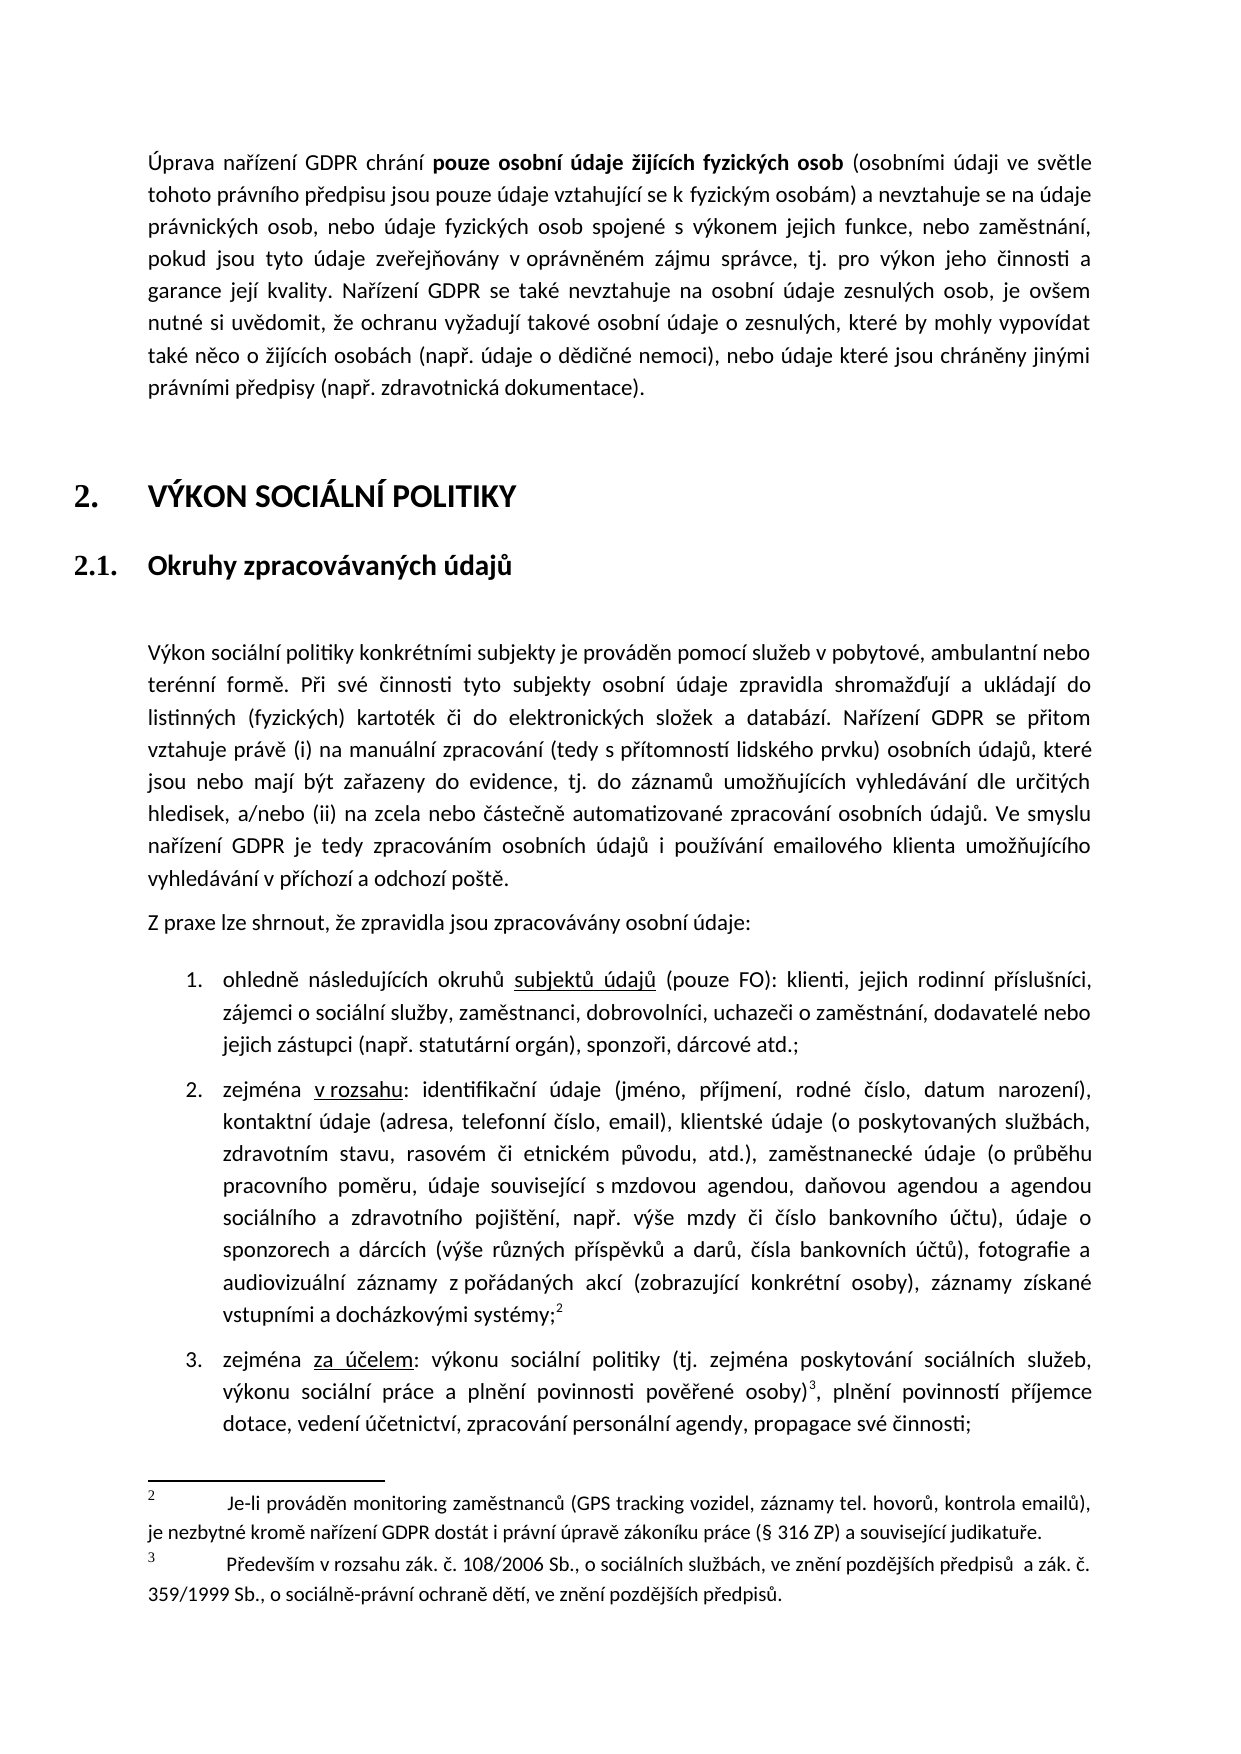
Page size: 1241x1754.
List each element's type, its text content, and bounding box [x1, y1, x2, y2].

list ohledně následujících okruhů subjektů údajů (pouze FO): klienti, jejich rodinní příslušníci, zájemci o sociální služby, zaměstnanci, dobrovolníci, uchazeči o zaměstnání, dodavatelé nebo jejich zástupci (např. statutární orgán), sponzoři, dárcové atd.; [185, 966, 1093, 1058]
subtitle Okruhy zpracovávaných údajů [74, 547, 1093, 582]
list zejména za účelem: výkonu sociální politiky (tj. zejména poskytování sociálních služeb, výkonu sociální práce a plnění povinnosti pověřené osoby), plnění povinností příjemce dotace, vedení účetnictví, zpracování personální agendy, propagace své činnosti; [185, 1345, 1093, 1437]
text Z praxe lze shrnout, že zpravidla jsou zpracovávány osobní údaje: [148, 908, 1093, 936]
text Výkon sociální politiky konkrétními subjekty je prováděn pomocí služeb v pobytové, ambulantní nebo terénní formě. Při své činnosti tyto subjekty osobní údaje zpravidla shromažďují a ukládají do listinných (fyzických) kartoték či do elektronických složek a databází. Nařízení GDPR se přitom vztahuje právě (i) na manuální zpracování (tedy s přítomností lidského prvku) osobních údajů, které jsou nebo mají být zařazeny do evidence, tj. do záznamů umožňujících vyhledávání dle určitých hledisek, a/nebo (ii) na zcela nebo částečně automatizované zpracování osobních údajů. Ve smyslu nařízení GDPR je tedy zpracováním osobních údajů i používání emailového klienta umožňujícího vyhledávání v příchozí a odchozí poště. [148, 638, 1093, 892]
subtitle VÝKON SOCIÁLNÍ POLITIKY [74, 475, 1093, 516]
list zejména v rozsahu: identifikační údaje (jméno, příjmení, rodné číslo, datum narození), kontaktní údaje (adresa, telefonní číslo, email), klientské údaje (o poskytovaných službách, zdravotním stavu, rasovém či etnickém původu, atd.), zaměstnanecké údaje (o průběhu pracovního poměru, údaje související s mzdovou agendou, daňovou agendou a agendou sociálního a zdravotního pojištění, např. výše mzdy či číslo bankovního účtu), údaje o sponzorech a dárcích (výše různých příspěvků a darů, čísla bankovních účtů), fotografie a audiovizuální záznamy z pořádaných akcí (zobrazující konkrétní osoby), záznamy získané vstupními a docházkovými systémy; [185, 1075, 1093, 1328]
text Úprava nařízení GDPR chrání pouze osobní údaje žijících fyzických osob (osobními údaji ve světle tohoto právního předpisu jsou pouze údaje vztahující se k fyzickým osobám) a nevztahuje se na údaje právnických osob, nebo údaje fyzických osob spojené s výkonem jejich funkce, nebo zaměstnání, pokud jsou tyto údaje zveřejňovány v oprávněném zájmu správce, tj. pro výkon jeho činnosti a garance její kvality. Nařízení GDPR se také nevztahuje na osobní údaje zesnulých osob, je ovšem nutné si uvědomit, že ochranu vyžadují takové osobní údaje o zesnulých, které by mohly vypovídat také něco o žijících osobách (např. údaje o dědičné nemoci), nebo údaje které jsou chráněny jinými právními předpisy (např. zdravotnická dokumentace). [148, 148, 1093, 401]
